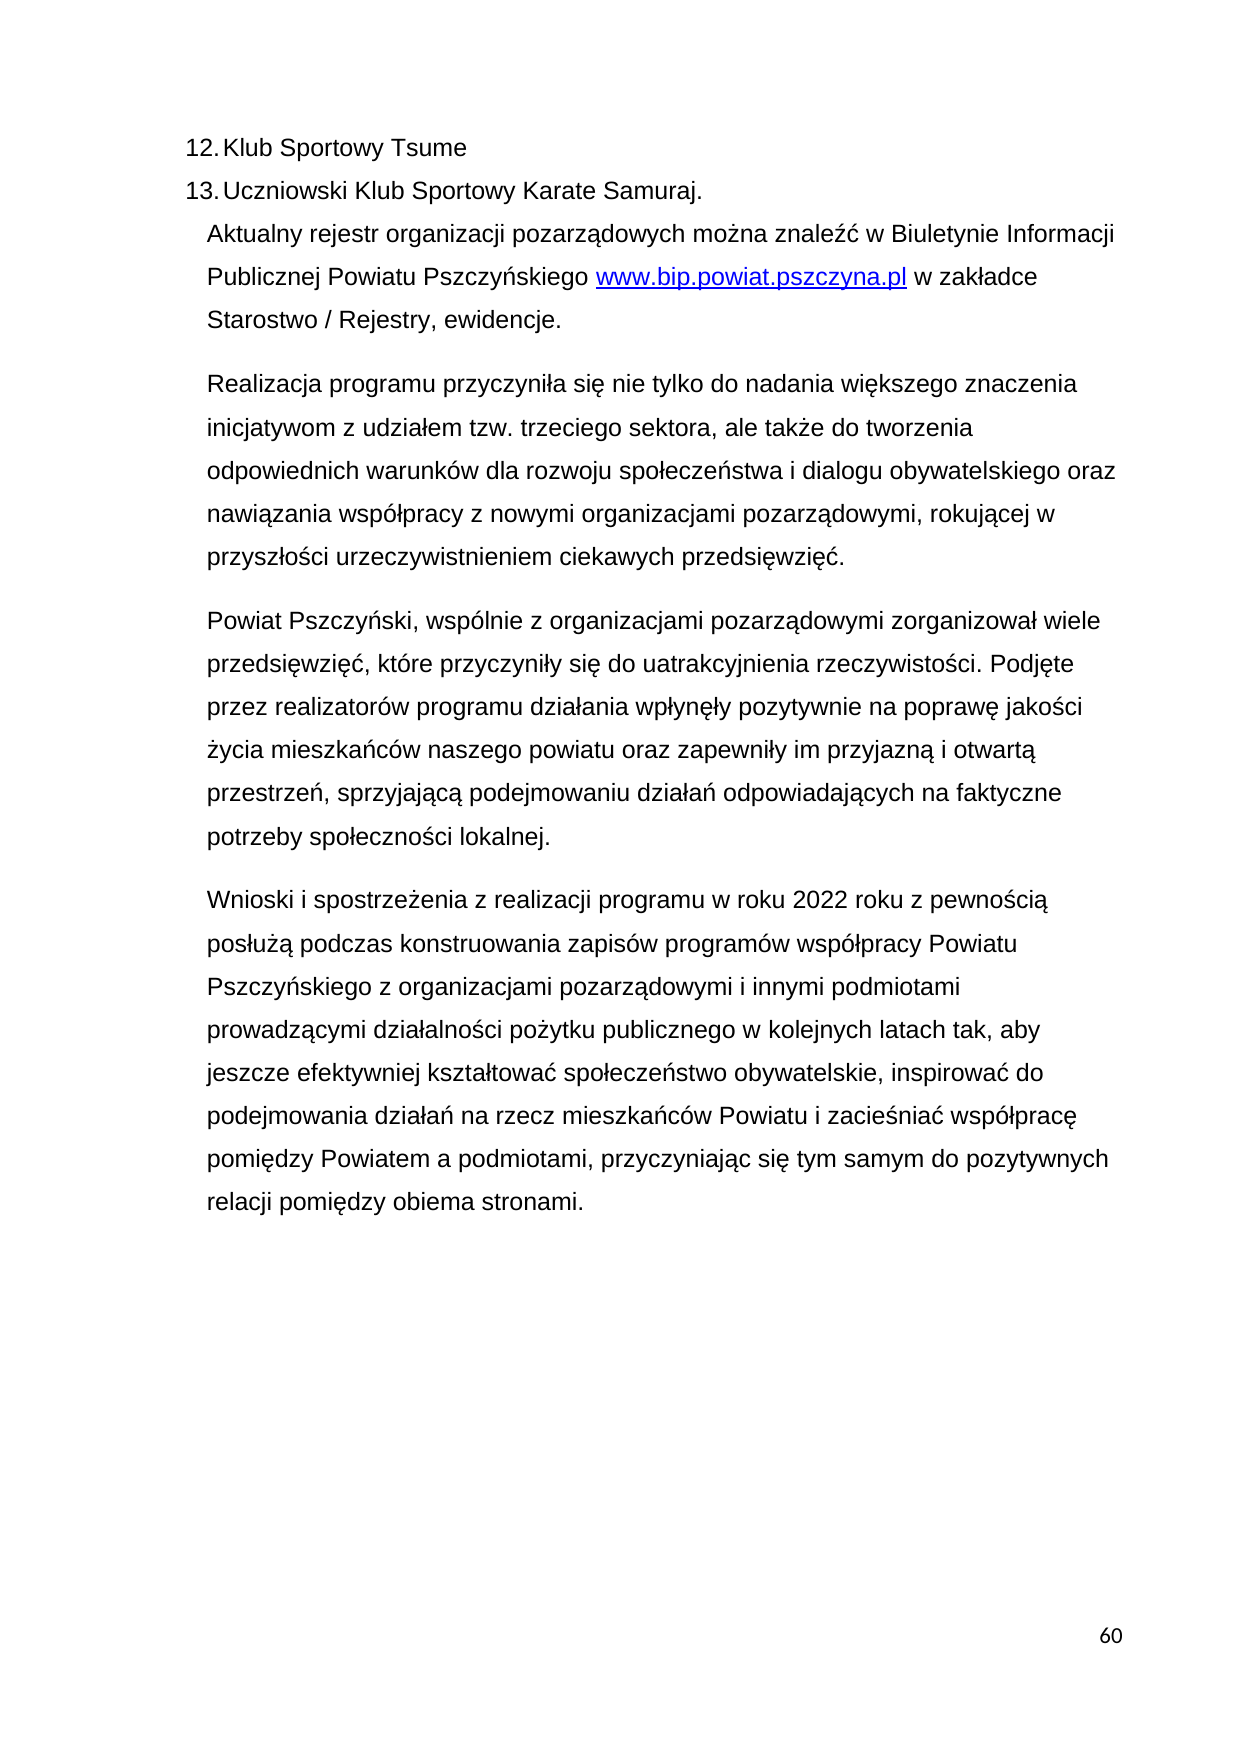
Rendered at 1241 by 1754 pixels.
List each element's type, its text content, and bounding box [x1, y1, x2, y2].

text Realizacja programu przyczyniła się nie tylko do nadania większego znaczenia inicjatywom z udziałem tzw. trzeciego sektora, ale także do tworzenia odpowiednich warunków dla rozwoju społeczeństwa i dialogu obywatelskiego oraz nawiązania współpracy z nowymi organizacjami pozarządowymi, rokującej w przyszłości urzeczywistnieniem ciekawych przedsięwzięć. [207, 369, 1122, 571]
text Wnioski i spostrzeżenia z realizacji programu w roku 2022 roku z pewnością posłużą podczas konstruowania zapisów programów współpracy Powiatu Pszczyńskiego z organizacjami pozarządowymi i innymi podmiotami prowadzącymi działalności pożytku publicznego w kolejnych latach tak, aby jeszcze efektywniej kształtować społeczeństwo obywatelskie, inspirować do podejmowania działań na rzecz mieszkańców Powiatu i zacieśniać współpracę pomiędzy Powiatem a podmiotami, przyczyniając się tym samym do pozytywnych relacji pomiędzy obiema stronami. [207, 885, 1122, 1216]
text Powiat Pszczyński, wspólnie z organizacjami pozarządowymi zorganizował wiele przedsięwzięć, które przyczyniły się do uatrakcyjnienia rzeczywistości. Podjęte przez realizatorów programu działania wpłynęły pozytywnie na poprawę jakości życia mieszkańców naszego powiatu oraz zapewniły im przyjazną i otwartą przestrzeń, sprzyjającą podejmowaniu działań odpowiadających na faktyczne potrzeby społeczności lokalnej. [207, 606, 1122, 850]
list Klub Sportowy Tsume [185, 133, 1122, 162]
text Aktualny rejestr organizacji pozarządowych można znaleźć w Biuletynie Informacji Publicznej Powiatu Pszczyńskiego www.bip.powiat.pszczyna.pl w zakładce Starostwo / Rejestry, ewidencje. [207, 219, 1122, 334]
list Uczniowski Klub Sportowy Karate Samuraj. [185, 176, 1122, 205]
